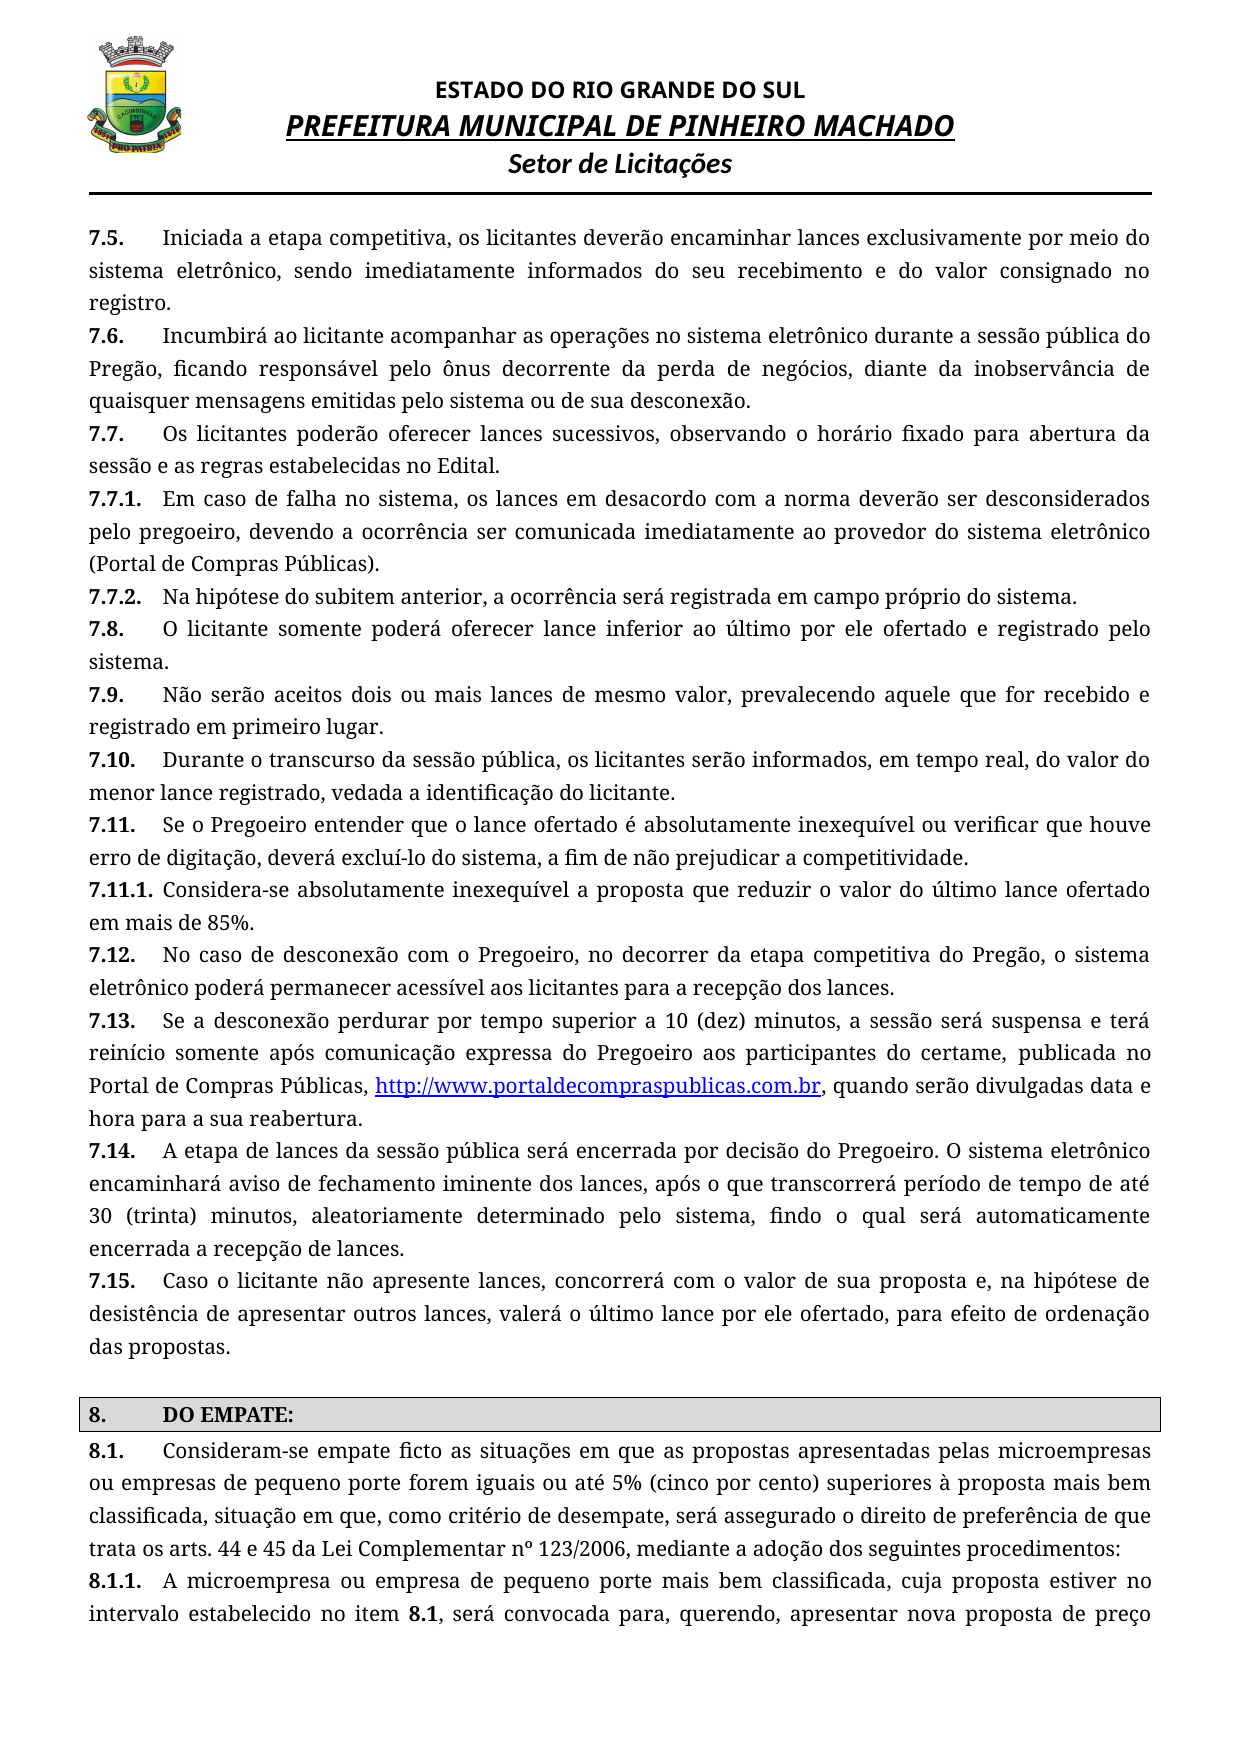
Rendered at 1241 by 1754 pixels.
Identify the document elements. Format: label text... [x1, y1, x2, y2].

list Se o Pregoeiro entender que o lance ofertado é absolutamente inexequível ou verificar que houve erro de digitação, deverá excluí-lo do sistema, a fim de não prejudicar a competitividade. [89, 810, 1152, 871]
list Durante o transcurso da sessão pública, os licitantes serão informados, em tempo real, do valor do menor lance registrado, vedada a identificação do licitante. [89, 745, 1152, 806]
list Os licitantes poderão oferecer lances sucessivos, observando o horário fixado para abertura da sessão e as regras estabelecidas no Edital. [89, 419, 1152, 480]
list Se a desconexão perdurar por tempo superior a 10 (dez) minutos, a sessão será suspensa e terá reinício somente após comunicação expressa do Pregoeiro aos participantes do certame, publicada no Portal de Compras Públicas, http://www.portaldecompraspublicas.com.br, quando serão divulgadas data e hora para a sua reabertura. [89, 1006, 1152, 1132]
list Não serão aceitos dois ou mais lances de mesmo valor, prevalecendo aquele que for recebido e registrado em primeiro lugar. [89, 680, 1152, 741]
list Na hipótese do subitem anterior, a ocorrência será registrada em campo próprio do sistema. [89, 582, 1152, 610]
list Caso o licitante não apresente lances, concorrerá com o valor de sua proposta e, na hipótese de desistência de apresentar outros lances, valerá o último lance por ele ofertado, para efeito de ordenação das propostas. [89, 1267, 1152, 1360]
list Consideram-se empate ficto as situações em que as propostas apresentadas pelas microempresas ou empresas de pequeno porte forem iguais ou até 5% (cinco por cento) superiores à proposta mais bem classificada, situação em que, como critério de desempate, será assegurado o direito de preferência de que trata os arts. 44 e 45 da Lei Complementar nº 123/2006, mediante a adoção dos seguintes procedimentos: [89, 1436, 1152, 1562]
list Incumbirá ao licitante acompanhar as operações no sistema eletrônico durante a sessão pública do Pregão, ficando responsável pelo ônus decorrente da perda de negócios, diante da inobservância de quaisquer mensagens emitidas pelo sistema ou de sua desconexão. [89, 321, 1152, 415]
list Em caso de falha no sistema, os lances em desacordo com a norma deverão ser desconsiderados pelo pregoeiro, devendo a ocorrência ser comunicada imediatamente ao provedor do sistema eletrônico (Portal de Compras Públicas). [89, 484, 1152, 578]
list Considera-se absolutamente inexequível a proposta que reduzir o valor do último lance ofertado em mais de 85%. [89, 875, 1152, 936]
list No caso de desconexão com o Pregoeiro, no decorrer da etapa competitiva do Pregão, o sistema eletrônico poderá permanecer acessível aos licitantes para a recepção dos lances. [89, 941, 1152, 1002]
list O licitante somente poderá oferecer lance inferior ao último por ele ofertado e registrado pelo sistema. [89, 614, 1152, 676]
list A etapa de lances da sessão pública será encerrada por decisão do Pregoeiro. O sistema eletrônico encaminhará aviso de fechamento iminente dos lances, após o que transcorrerá período de tempo de até 30 (trinta) minutos, aleatoriamente determinado pelo sistema, findo o qual será automaticamente encerrada a recepção de lances. [89, 1136, 1152, 1262]
list DO EMPATE: [80, 1398, 1160, 1431]
picture [87, 36, 182, 152]
list Iniciada a etapa competitiva, os licitantes deverão encaminhar lances exclusivamente por meio do sistema eletrônico, sendo imediatamente informados do seu recebimento e do valor consignado no registro. [89, 223, 1152, 317]
